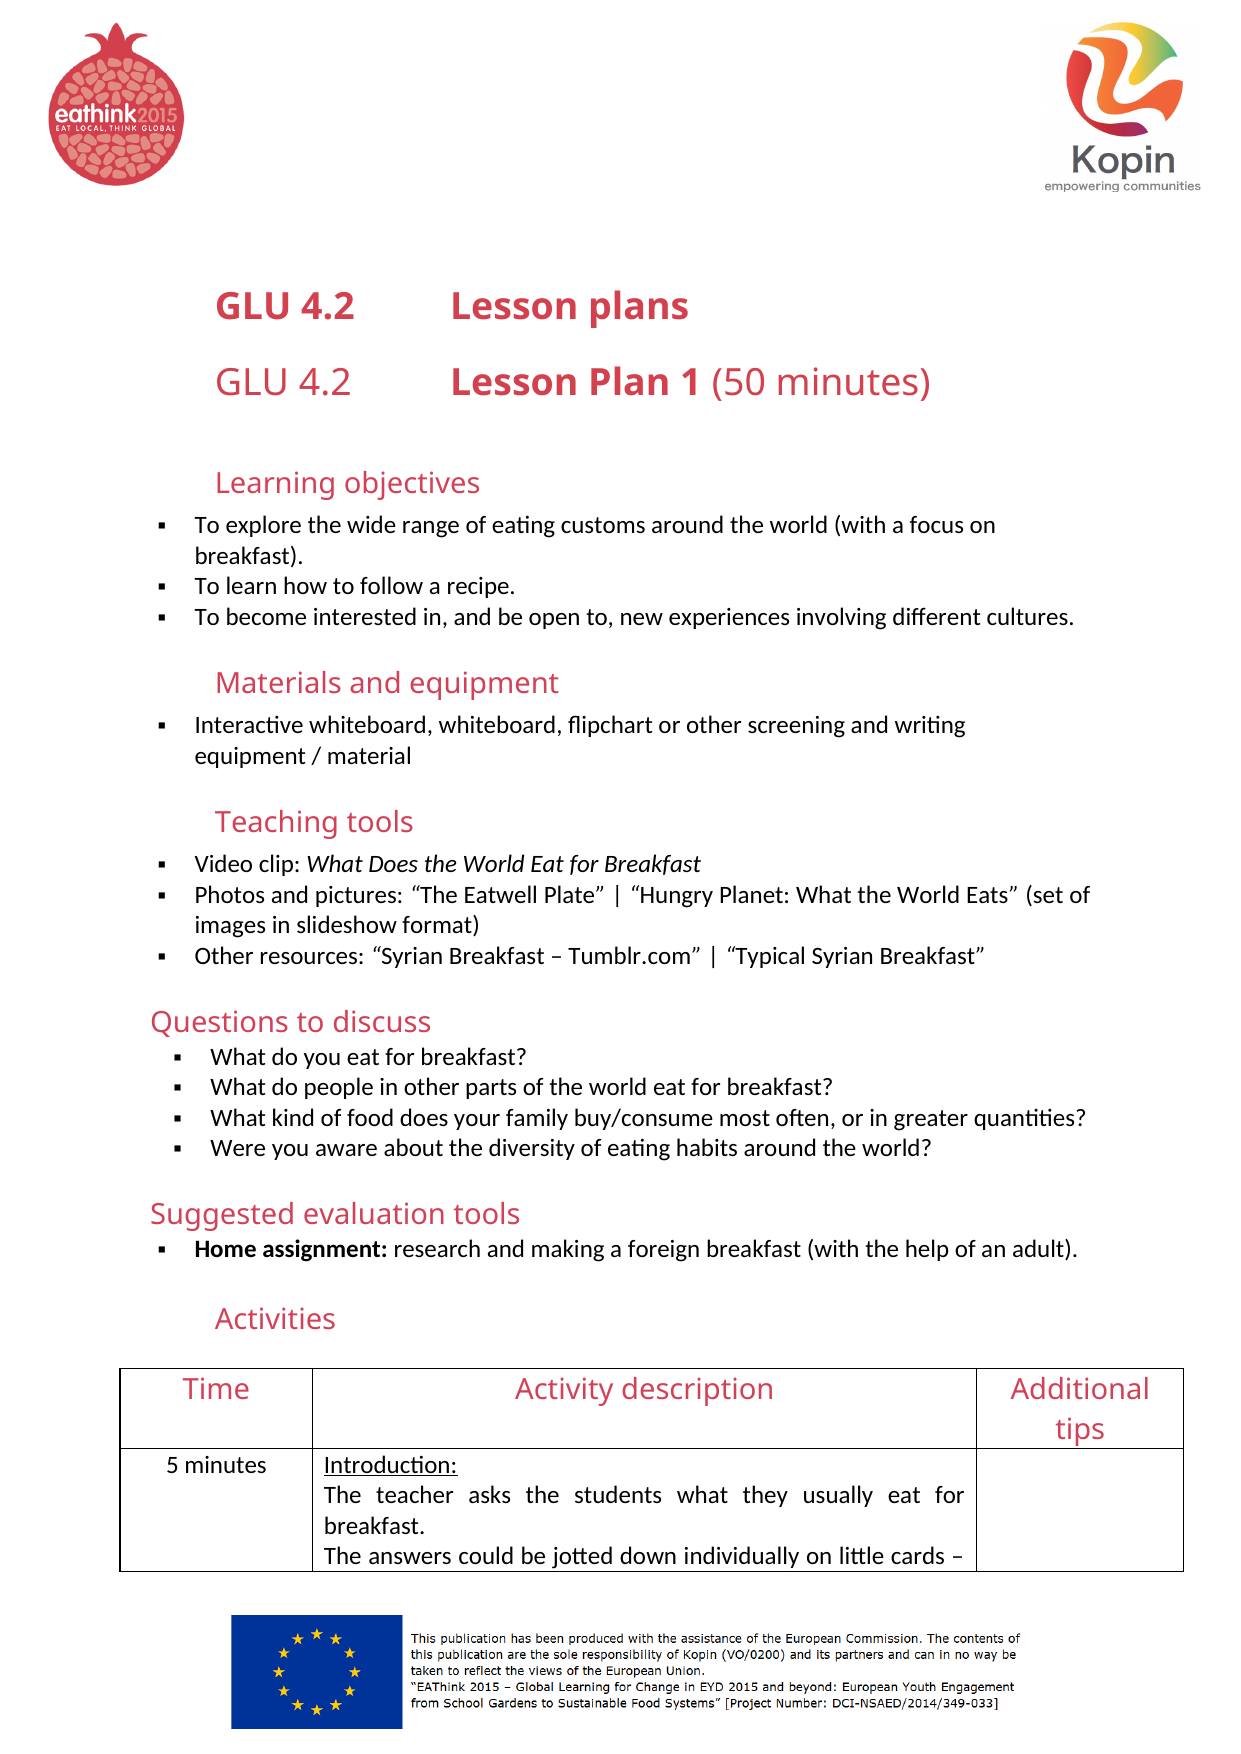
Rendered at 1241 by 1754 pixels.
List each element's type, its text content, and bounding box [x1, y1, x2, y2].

table_cell 5 minutes [121, 1449, 312, 1571]
list Were you aware about the diversity of eating habits around the world? [173, 1132, 1091, 1163]
list Video clip: What Does the World Eat for Breakfast [157, 848, 1090, 879]
table_cell [977, 1449, 1183, 1571]
list Home assignment: research and making a foreign breakfast (with the help of an adult). [157, 1233, 1090, 1264]
list To learn how to follow a recipe. [157, 570, 1091, 601]
picture [29, 18, 204, 190]
list Interactive whiteboard, whiteboard, flipchart or other screening and writing equipment / material [157, 709, 1091, 771]
list What kind of food does your family buy/consume most often, or in greater quantities? [173, 1102, 1091, 1132]
picture [231, 1615, 1027, 1729]
subtitle Learning objectives [214, 462, 1026, 502]
list Photos and pictures: “The Eatwell Plate” | “Hungry Planet: What the World Eats” (set of images in slideshow format) [157, 879, 1090, 940]
table_header Additional tips [977, 1369, 1183, 1448]
subtitle Activities [214, 1298, 1026, 1338]
subtitle Materials and equipment [214, 662, 1026, 702]
list What do people in other parts of the world eat for breakfast? [173, 1071, 1091, 1102]
table_header Activity description [313, 1369, 976, 1448]
subtitle Teaching tools [214, 801, 1026, 841]
table_header Time [121, 1369, 312, 1448]
text Suggested evaluation tools [150, 1193, 1026, 1233]
list To explore the wide range of eating customs around the world (with a focus on breakfast). [157, 509, 1091, 570]
picture [1043, 20, 1202, 192]
list What do you eat for breakfast? [173, 1041, 1091, 1071]
list Other resources: “Syrian Breakfast – Tumblr.com” | “Typical Syrian Breakfast” [157, 940, 1090, 971]
text Questions to discuss [150, 1001, 1026, 1041]
subtitle GLU 4.2 Lesson Plan 1 (50 minutes) [214, 356, 1026, 407]
list To become interested in, and be open to, new experiences involving different cultures. [157, 601, 1091, 631]
subtitle GLU 4.2 Lesson plans [214, 279, 1026, 331]
